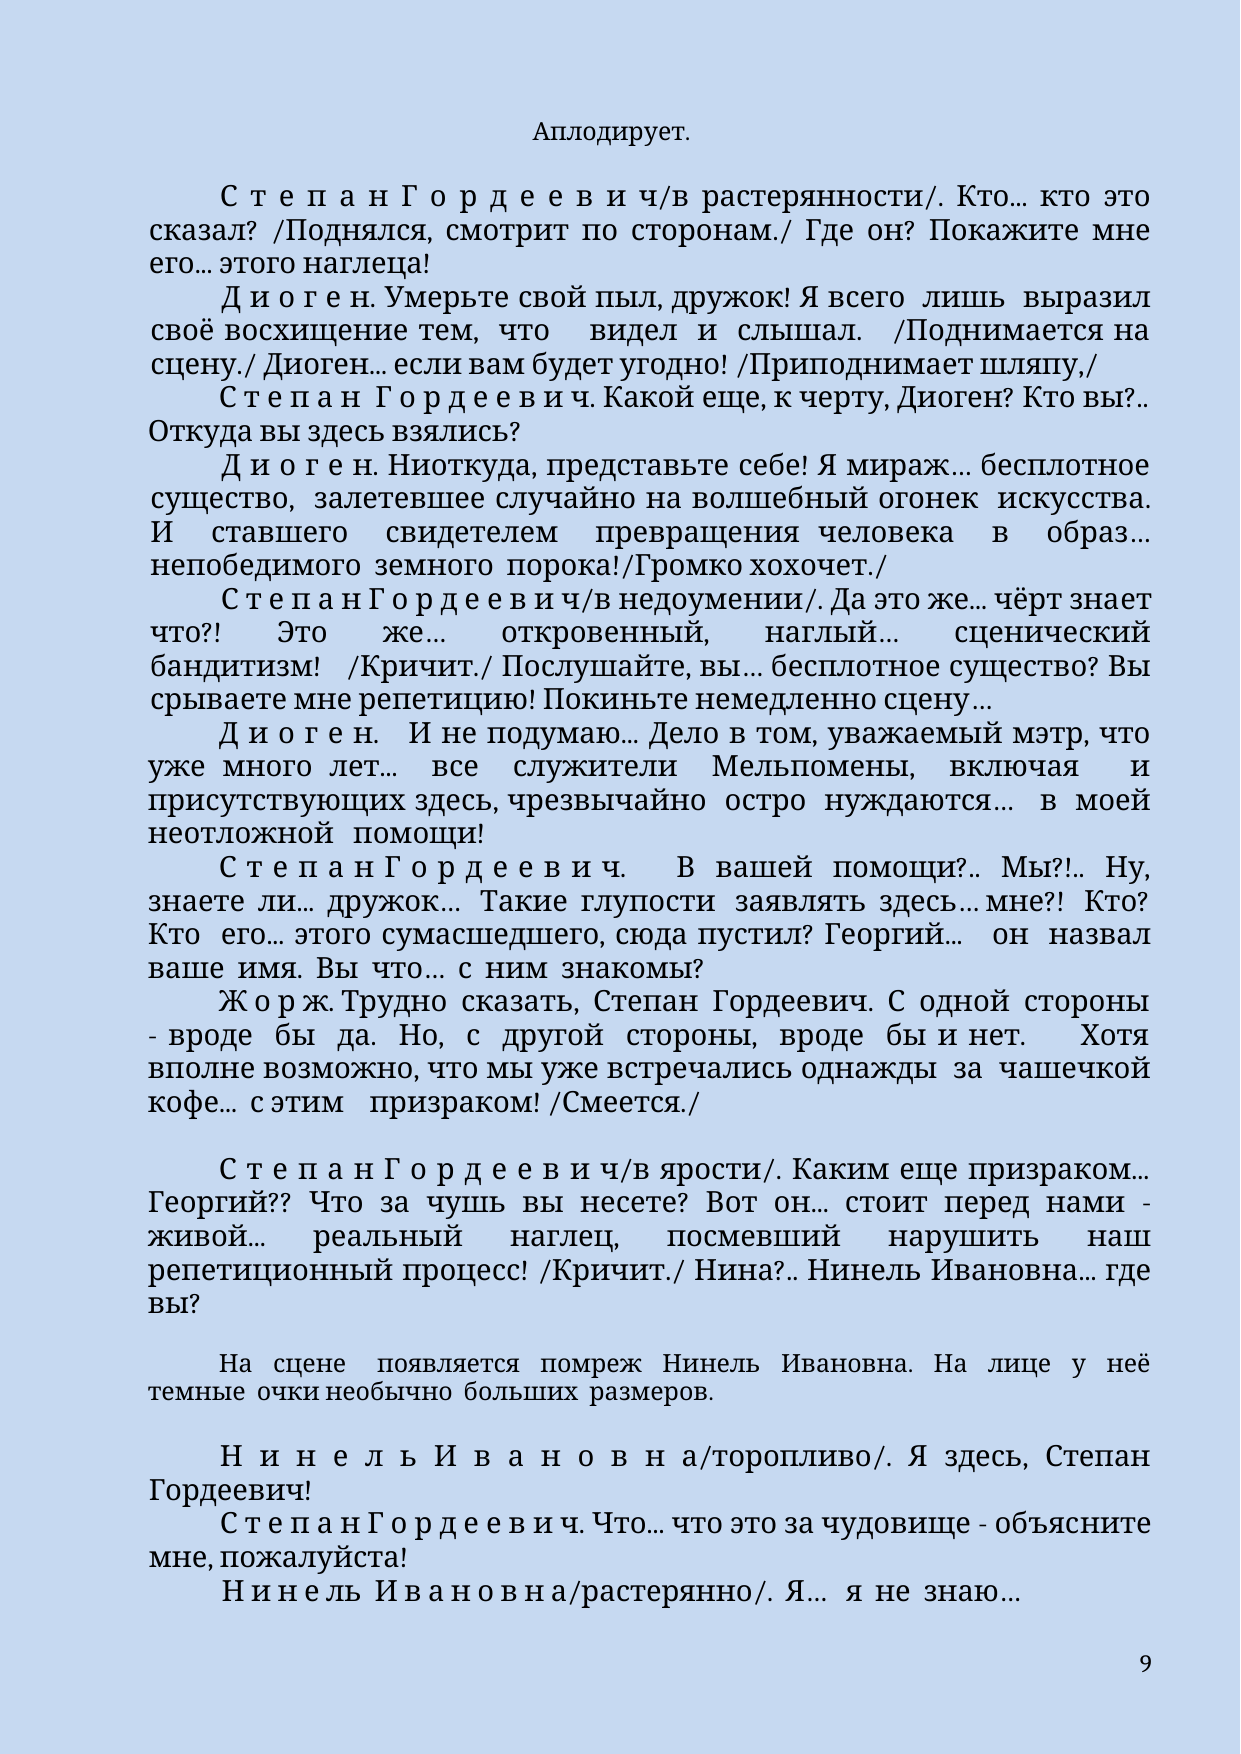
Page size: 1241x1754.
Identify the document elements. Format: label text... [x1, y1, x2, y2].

text Д и о г е н. Ниоткуда, представьте себе! Я мираж… бесплотное существо, залетевшее случайно на волшебный огонек искусства. И ставшего свидетелем превращения человека в образ… непобедимого земного порока!/Громко хохочет./ [150, 449, 1152, 583]
text С т е п а н Г о р д е е в и ч. Что... что это за чудовище - объясните мне, пожалуйста! [149, 1508, 1152, 1575]
text С т е п а н Г о р д е е в и ч. Какой еще, к черту, Диоген? Кто вы?.. Откуда вы здесь взялись? [148, 382, 1150, 449]
text С т е п а н Г о р д е е в и ч/в растерянности/. Кто... кто это сказал? /Поднялся, смотрит по сторонам./ Где он? Покажите мне его... этого наглеца! [149, 180, 1152, 281]
text Ж о р ж. Трудно сказать, Степан Гордеевич. С одной стороны - вроде бы да. Но, с другой стороны, вроде бы и нет. Хотя вполне возможно, что мы уже встречались однажды за чашечкой кофе... с этим призраком! /Смеется./ [148, 985, 1152, 1119]
text Д и о г е н. Умерьте свой пыл, дружок! Я всего лишь выразил своё восхищение тем, что видел и слышал. /Поднимается на сцену./ Диоген... если вам будет угодно! /Приподнимает шляпу,/ [150, 281, 1152, 382]
text Д и о г е н. И не подумаю... Дело в том, уважаемый мэтр, что уже много лет... все служители Мельпомены, включая и присутствующих здесь, чрезвычайно остро нуждаются… в моей неотложной помощи! [148, 717, 1152, 851]
text С т е п а н Г о р д е е в и ч/в ярости/. Каким еще призраком... Георгий?? Что за чушь вы несете? Вот он... стоит перед нами - живой... реальный наглец, посмевший нарушить наш репетиционный процесс! /Кричит./ Нина?.. Нинель Ивановна... где вы? [148, 1153, 1152, 1321]
text С т е п а н Г о р д е е в и ч/в недоумении/. Да это же... чёрт знает что?! Это же… откровенный, наглый… сценический бандитизм! /Кричит./ Послушайте, вы… бесплотное существо? Вы срываете мне репетицию! Покиньте немедленно сцену… [150, 583, 1152, 717]
text Н и н е ль И в а н о в н а/растерянно/. Я… я не знаю… [149, 1575, 1152, 1608]
text С т е п а н Г о р д е е в и ч. В вашей помощи?.. Мы?!.. Ну, знаете ли... дружок… Такие глупости заявлять здесь… мне?! Кто? Кто его... этого сумасшедшего, сюда пустил? Георгий... он назвал ваше имя. Вы что… с ним знакомы? [148, 851, 1152, 985]
text Аплодирует. [148, 118, 1152, 147]
text Н и н е л ь И в а н о в н а/торопливо/. Я здесь, Степан Гордеевич! [149, 1441, 1152, 1508]
text На сцене появляется помреж Нинель Ивановна. На лице у неё темные очки необычно больших размеров. [148, 1349, 1152, 1407]
